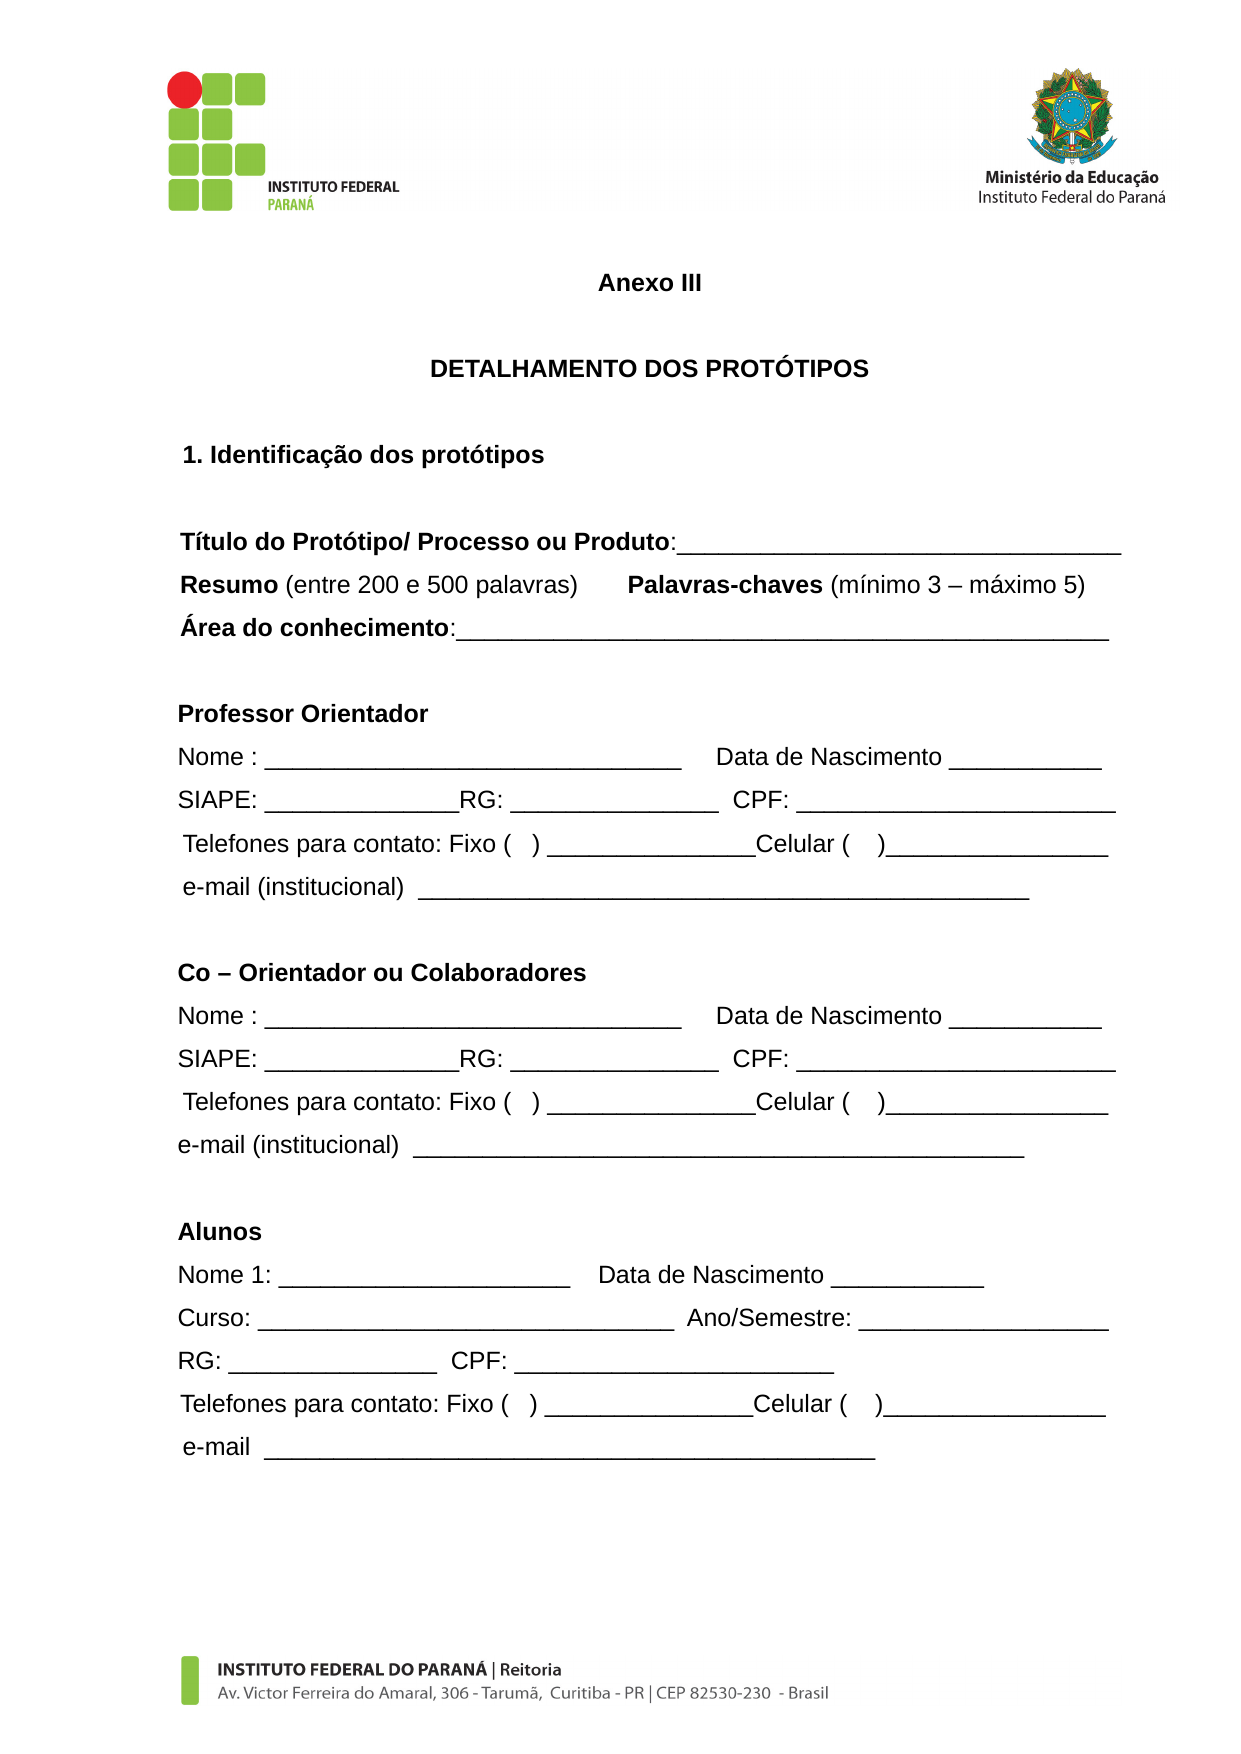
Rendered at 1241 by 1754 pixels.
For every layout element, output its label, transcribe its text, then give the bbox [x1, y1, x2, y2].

text Área do conhecimento:_______________________________________________ [180, 613, 1122, 642]
text SIAPE: ______________RG: _______________ CPF: _______________________ [177, 785, 1122, 814]
text Professor Orientador [177, 699, 1122, 728]
text Telefones para contato: Fixo ( ) _______________Celular ( )________________ [180, 1389, 1122, 1418]
text e-mail (institucional) ____________________________________________ [177, 1130, 1122, 1159]
text Alunos [177, 1217, 1122, 1245]
text e-mail (institucional) ____________________________________________ [180, 872, 1122, 900]
text Curso: ______________________________ Ano/Semestre: __________________ [177, 1303, 1122, 1332]
text RG: _______________ CPF: _______________________ [177, 1346, 1122, 1375]
text Nome : ______________________________ Data de Nascimento ___________ [177, 742, 1122, 771]
text Telefones para contato: Fixo ( ) _______________Celular ( )________________ [180, 1087, 1122, 1116]
text Nome 1: _____________________ Data de Nascimento ___________ [177, 1260, 1122, 1288]
text Anexo III [177, 268, 1122, 297]
text Nome : ______________________________ Data de Nascimento ___________ [177, 1001, 1122, 1030]
text e-mail ____________________________________________ [180, 1432, 1122, 1461]
text Título do Protótipo/ Processo ou Produto:________________________________ [180, 527, 1122, 555]
text Telefones para contato: Fixo ( ) _______________Celular ( )________________ [180, 828, 1122, 857]
text Co – Orientador ou Colaboradores [177, 958, 1122, 987]
text SIAPE: ______________RG: _______________ CPF: _______________________ [177, 1044, 1122, 1073]
text 1. Identificação dos protótipos [180, 440, 1122, 469]
text DETALHAMENTO DOS PROTÓTIPOS [177, 354, 1122, 383]
picture [167, 68, 1180, 211]
text Resumo (entre 200 e 500 palavras) Palavras-chaves (mínimo 3 – máximo 5) [180, 570, 1122, 598]
